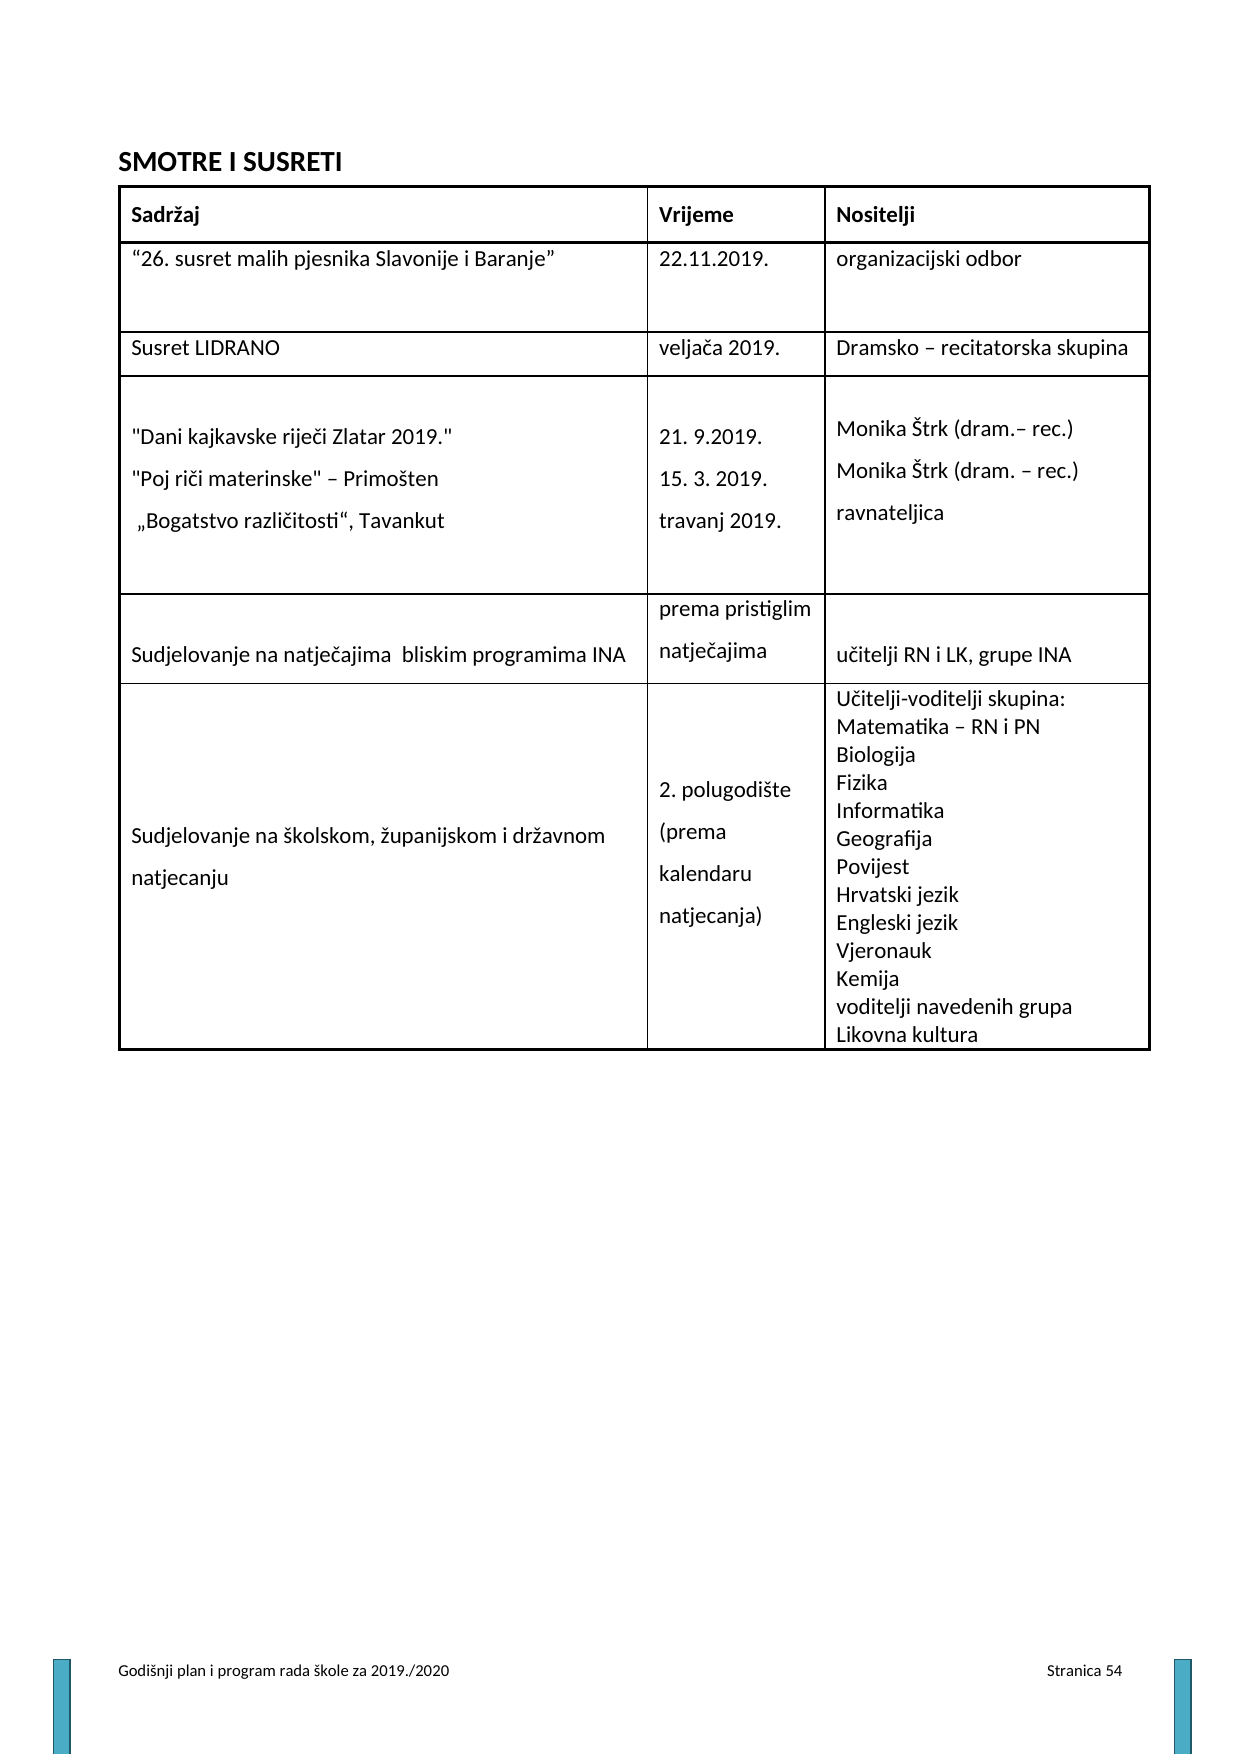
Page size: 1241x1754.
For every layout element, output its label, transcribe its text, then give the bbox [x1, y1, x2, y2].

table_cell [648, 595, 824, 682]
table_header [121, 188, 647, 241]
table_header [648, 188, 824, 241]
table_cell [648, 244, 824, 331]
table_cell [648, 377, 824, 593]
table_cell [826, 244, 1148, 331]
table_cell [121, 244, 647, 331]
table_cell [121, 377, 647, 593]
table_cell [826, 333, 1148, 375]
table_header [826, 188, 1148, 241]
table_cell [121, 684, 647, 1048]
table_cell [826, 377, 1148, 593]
subtitle SMOTRE I SUSRETI [118, 143, 1122, 179]
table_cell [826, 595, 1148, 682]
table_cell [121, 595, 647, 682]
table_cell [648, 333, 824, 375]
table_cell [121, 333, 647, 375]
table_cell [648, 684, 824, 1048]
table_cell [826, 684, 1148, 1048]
